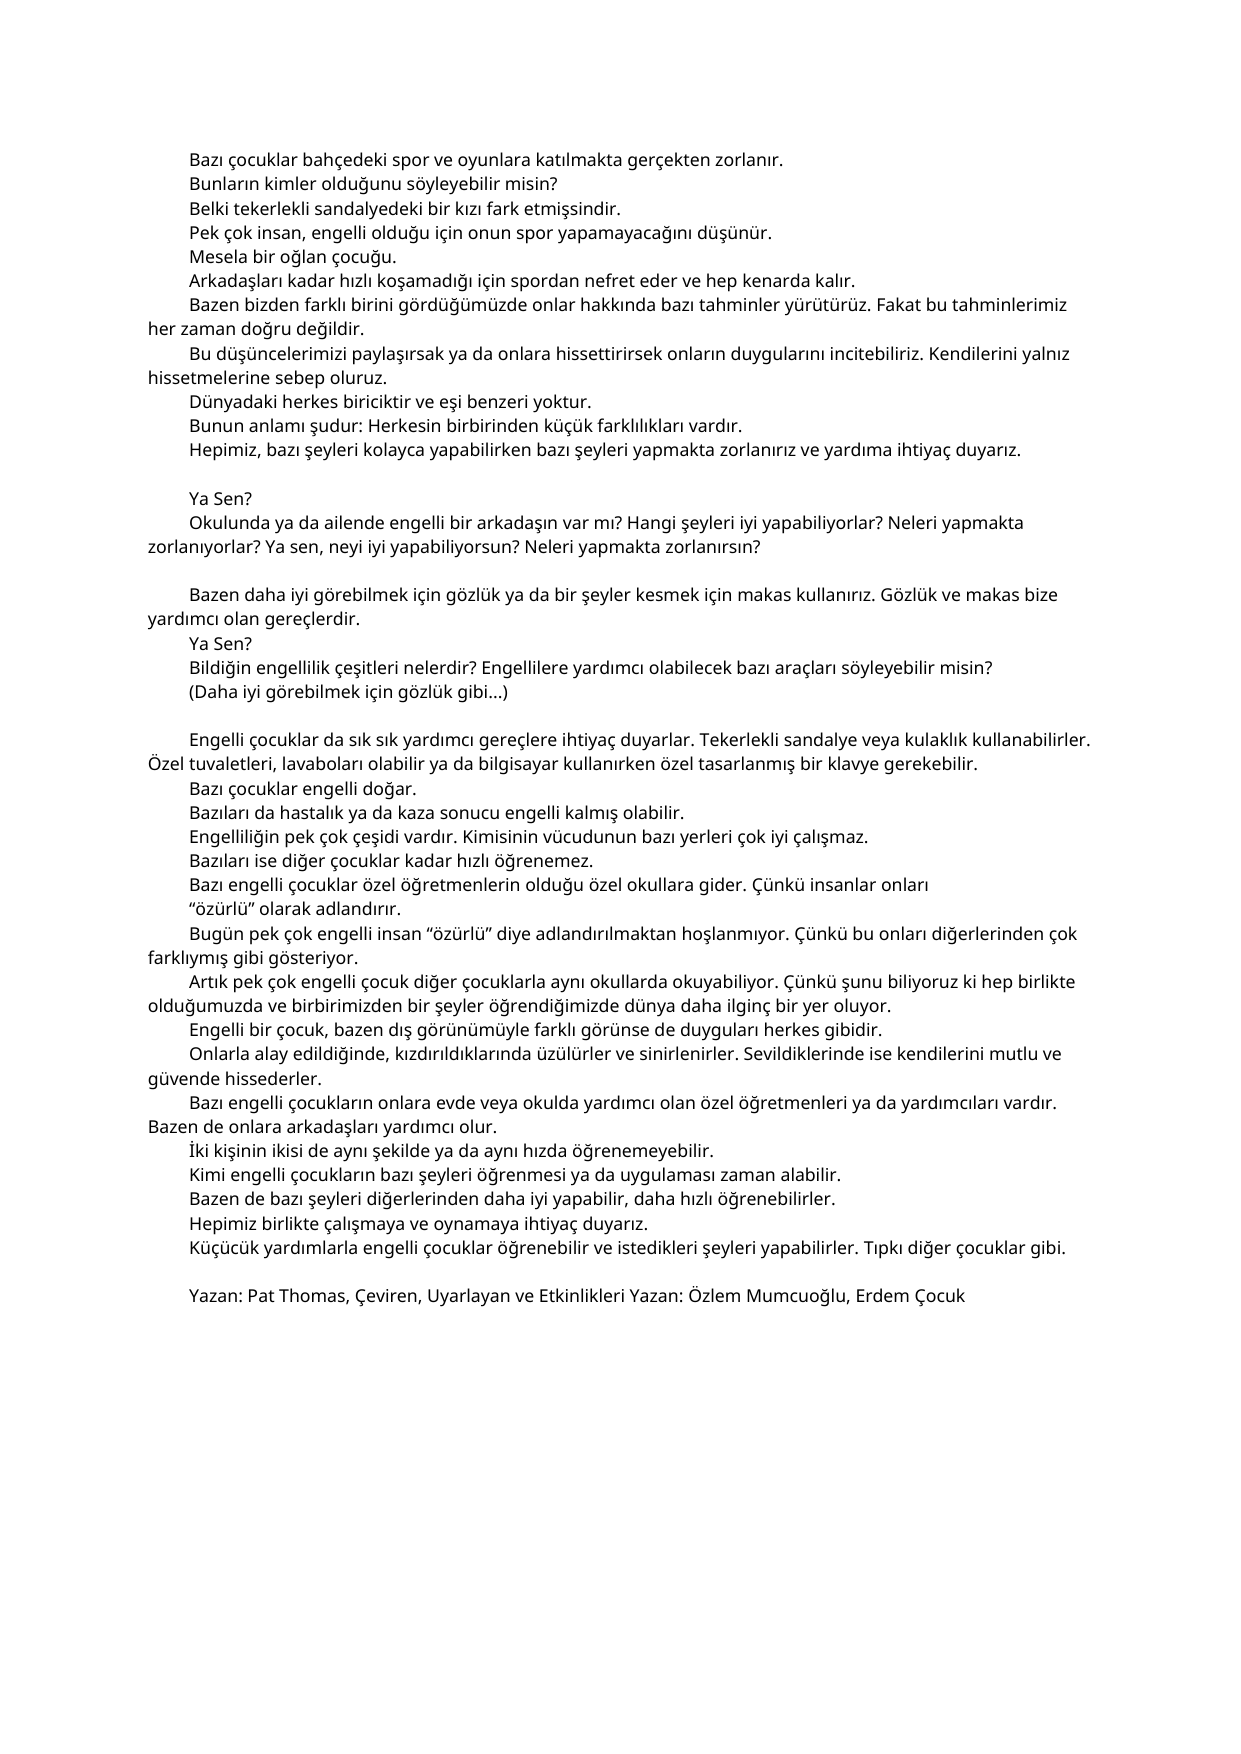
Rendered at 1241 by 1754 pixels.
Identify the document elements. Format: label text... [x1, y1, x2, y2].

text Onlarla alay edildiğinde, kızdırıldıklarında üzülürler ve sinirlenirler. Sevildiklerinde ise kendilerini mutlu ve güvende hissederler. [148, 1042, 1093, 1090]
text Bu düşüncelerimizi paylaşırsak ya da onlara hissettirirsek onların duygularını incitebiliriz. Kendilerini yalnız hissetmelerine sebep oluruz. [148, 341, 1093, 389]
text Küçücük yardımlarla engelli çocuklar öğrenebilir ve istedikleri şeyleri yapabilirler. Tıpkı diğer çocuklar gibi. [148, 1235, 1093, 1259]
text Engelli bir çocuk, bazen dış görünümüyle farklı görünse de duyguları herkes gibidir. [148, 1018, 1093, 1042]
text Bazı çocuklar bahçedeki spor ve oyunlara katılmakta gerçekten zorlanır. [148, 148, 1093, 172]
text Hepimiz, bazı şeyleri kolayca yapabilirken bazı şeyleri yapmakta zorlanırız ve yardıma ihtiyaç duyarız. [148, 438, 1093, 462]
text Belki tekerlekli sandalyedeki bir kızı fark etmişsindir. [148, 196, 1093, 220]
text Hepimiz birlikte çalışmaya ve oynamaya ihtiyaç duyarız. [148, 1211, 1093, 1235]
text İki kişinin ikisi de aynı şekilde ya da aynı hızda öğrenemeyebilir. [148, 1138, 1093, 1163]
text Kimi engelli çocukların bazı şeyleri öğrenmesi ya da uygulaması zaman alabilir. [148, 1163, 1093, 1187]
text Pek çok insan, engelli olduğu için onun spor yapamayacağını düşünür. [148, 220, 1093, 244]
text Engelliliğin pek çok çeşidi vardır. Kimisinin vücudunun bazı yerleri çok iyi çalışmaz. [148, 824, 1093, 848]
text Bugün pek çok engelli insan “özürlü” diye adlandırılmaktan hoşlanmıyor. Çünkü bu onları diğerlerinden çok farklıymış gibi gösteriyor. [148, 921, 1093, 969]
text Bazı engelli çocukların onlara evde veya okulda yardımcı olan özel öğretmenleri ya da yardımcıları vardır. Bazen de onlara arkadaşları yardımcı olur. [148, 1090, 1093, 1138]
text Bazıları ise diğer çocuklar kadar hızlı öğrenemez. [148, 848, 1093, 873]
text Bazı çocuklar engelli doğar. [148, 776, 1093, 800]
text Bazı engelli çocuklar özel öğretmenlerin olduğu özel okullara gider. Çünkü insanlar onları [148, 873, 1093, 897]
text Yazan: Pat Thomas, Çeviren, Uyarlayan ve Etkinlikleri Yazan: Özlem Mumcuoğlu, Erdem Çocuk [148, 1283, 1093, 1308]
text Mesela bir oğlan çocuğu. [148, 244, 1093, 268]
text Bazıları da hastalık ya da kaza sonucu engelli kalmış olabilir. [148, 800, 1093, 824]
text Bazen bizden farklı birini gördüğümüzde onlar hakkında bazı tahminler yürütürüz. Fakat bu tahminlerimiz her zaman doğru değildir. [148, 293, 1093, 341]
text (Daha iyi görebilmek için gözlük gibi...) [148, 679, 1093, 703]
text Artık pek çok engelli çocuk diğer çocuklarla aynı okullarda okuyabiliyor. Çünkü şunu biliyoruz ki hep birlikte olduğumuzda ve birbirimizden bir şeyler öğrendiğimizde dünya daha ilginç bir yer oluyor. [148, 969, 1093, 1018]
text Ya Sen? [148, 631, 1093, 655]
text Engelli çocuklar da sık sık yardımcı gereçlere ihtiyaç duyarlar. Tekerlekli sandalye veya kulaklık kullanabilirler. Özel tuvaletleri, lavaboları olabilir ya da bilgisayar kullanırken özel tasarlanmış bir klavye gerekebilir. [148, 728, 1093, 776]
text Dünyadaki herkes biriciktir ve eşi benzeri yoktur. [148, 389, 1093, 413]
text Okulunda ya da ailende engelli bir arkadaşın var mı? Hangi şeyleri iyi yapabiliyorlar? Neleri yapmakta zorlanıyorlar? Ya sen, neyi iyi yapabiliyorsun? Neleri yapmakta zorlanırsın? [148, 510, 1093, 558]
text Bazen de bazı şeyleri diğerlerinden daha iyi yapabilir, daha hızlı öğrenebilirler. [148, 1187, 1093, 1211]
text Bazen daha iyi görebilmek için gözlük ya da bir şeyler kesmek için makas kullanırız. Gözlük ve makas bize yardımcı olan gereçlerdir. [148, 583, 1093, 631]
text Bunun anlamı şudur: Herkesin birbirinden küçük farklılıkları vardır. [148, 413, 1093, 438]
text Ya Sen? [148, 486, 1093, 510]
text “özürlü” olarak adlandırır. [148, 897, 1093, 921]
text Bunların kimler olduğunu söyleyebilir misin? [148, 172, 1093, 196]
text Arkadaşları kadar hızlı koşamadığı için spordan nefret eder ve hep kenarda kalır. [148, 268, 1093, 293]
text Bildiğin engellilik çeşitleri nelerdir? Engellilere yardımcı olabilecek bazı araçları söyleyebilir misin? [148, 655, 1093, 679]
